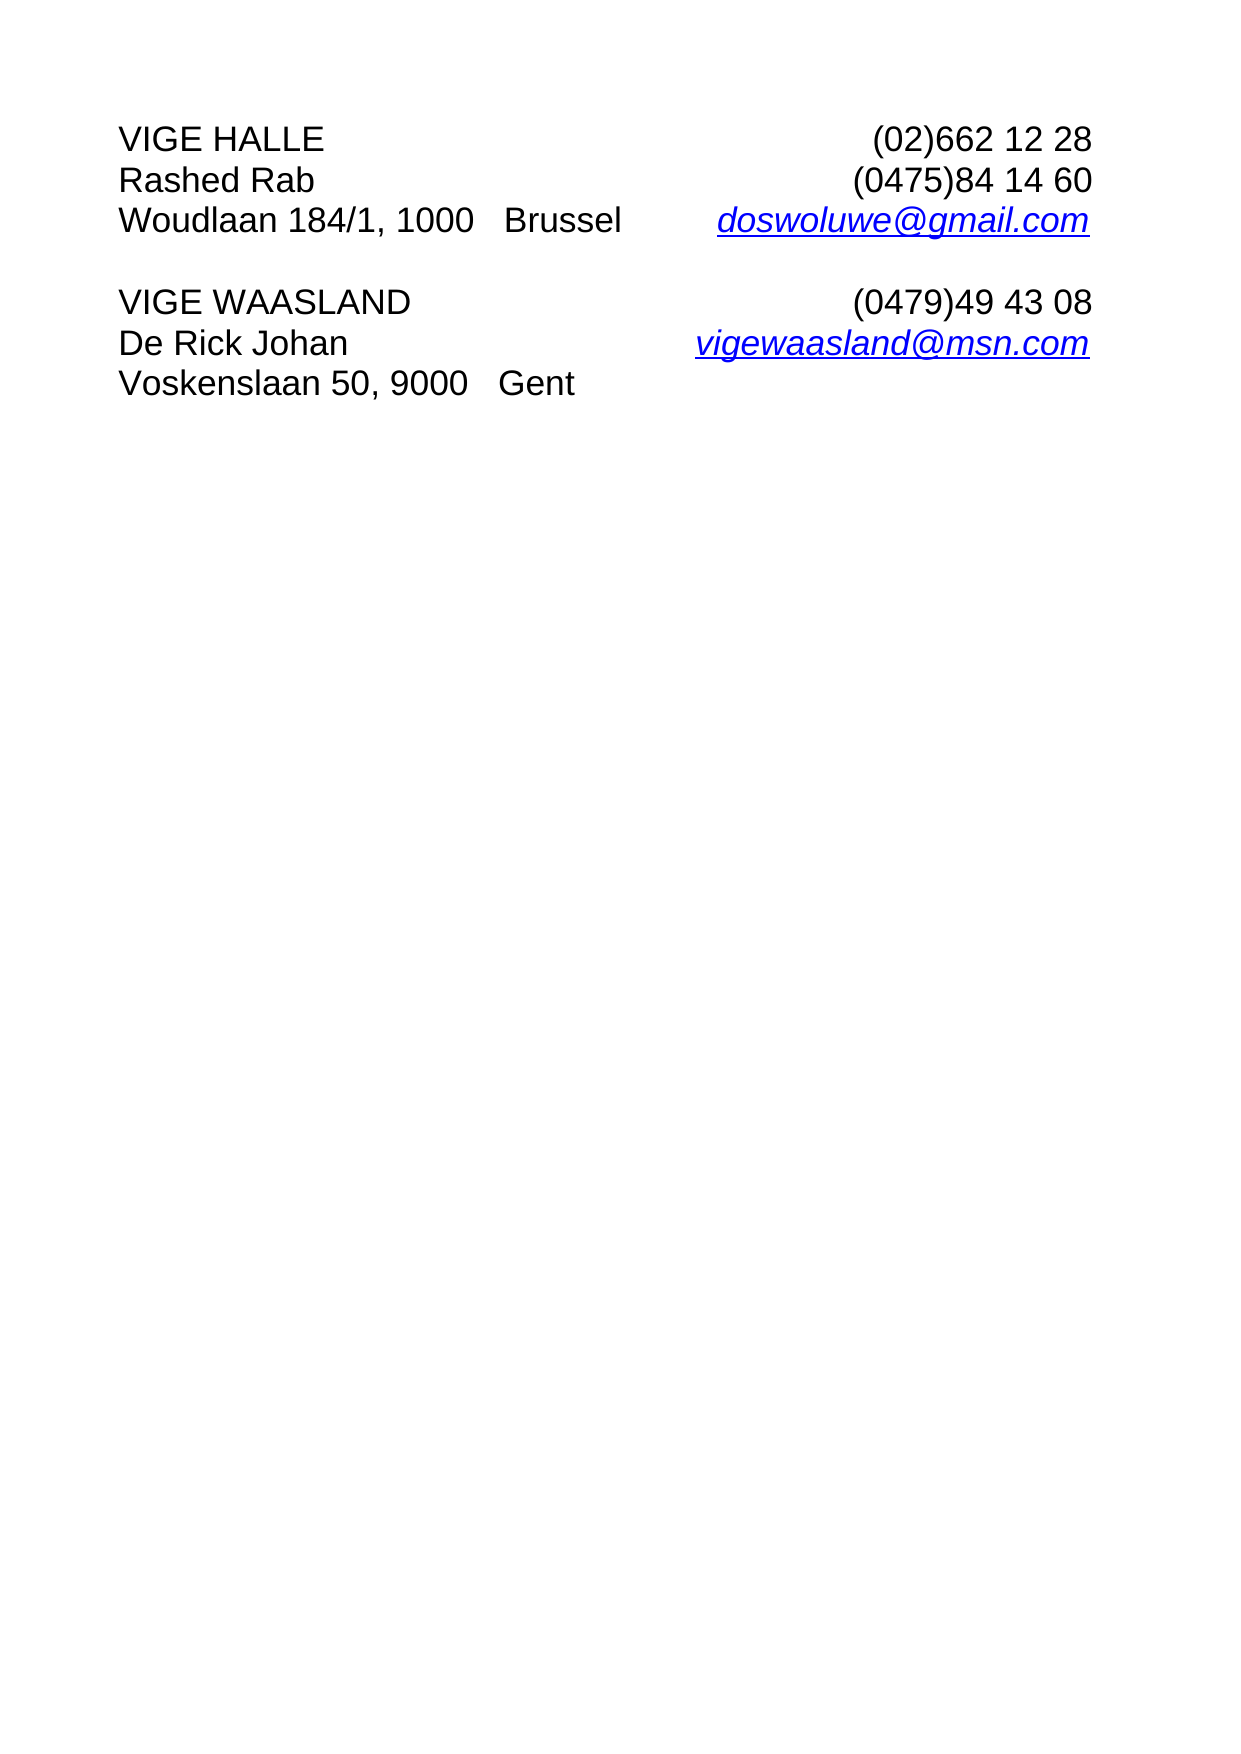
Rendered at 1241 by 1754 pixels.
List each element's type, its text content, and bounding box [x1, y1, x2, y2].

text Voskenslaan 50, 9000 Gent [118, 362, 1122, 403]
text Rashed Rab (0475)84 14 60 [118, 159, 1122, 199]
text VIGE WAASLAND (0479)49 43 08 [118, 281, 1122, 322]
text Woudlaan 184/1, 1000 Brussel doswoluwe@gmail.com [118, 199, 1122, 240]
text VIGE HALLE (02)662 12 28 [118, 118, 1122, 159]
subtitle De Rick Johan vigewaasland@msn.com [118, 322, 1122, 362]
